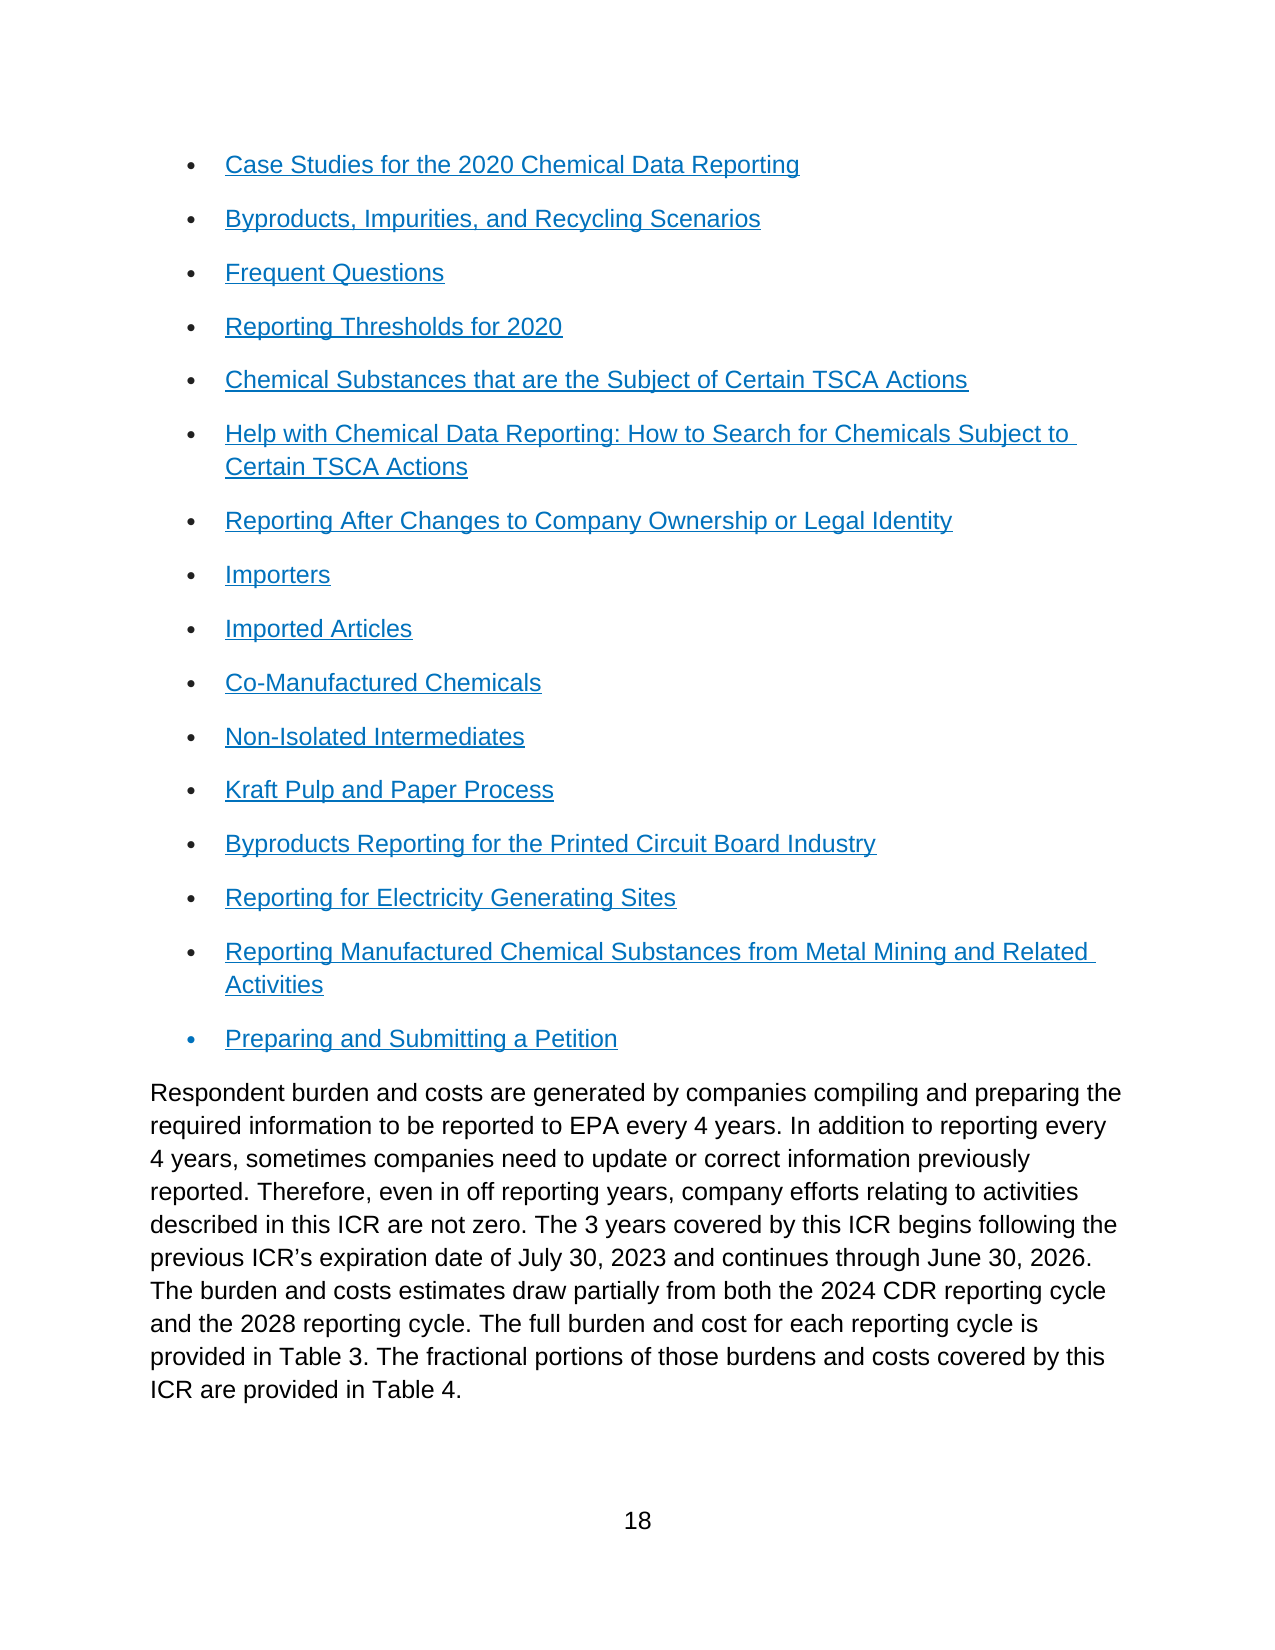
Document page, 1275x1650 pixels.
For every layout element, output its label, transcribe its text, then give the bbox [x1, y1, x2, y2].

text Respondent burden and costs are generated by companies compiling and preparing the required information to be reported to EPA every 4 years. In addition to reporting every 4 years, sometimes companies need to update or correct information previously reported. Therefore, even in off reporting years, company efforts relating to activities described in this ICR are not zero. The 3 years covered by this ICR begins following the previous ICR’s expiration date of July 30, 2023 and continues through June 30, 2026. The burden and costs estimates draw partially from both the 2024 CDR reporting cycle and the 2028 reporting cycle. The full burden and cost for each reporting cycle is provided in Table 3. The fractional portions of those burdens and costs covered by this ICR are provided in Table 4. [150, 1078, 1125, 1404]
list Reporting for Electricity Generating Sites [187, 883, 1125, 912]
list Reporting Thresholds for 2020 [187, 312, 1125, 340]
list Co-Manufactured Chemicals [187, 668, 1125, 696]
list Reporting Manufactured Chemical Substances from Metal Mining and Related Activities [187, 937, 1125, 999]
list Importers [187, 560, 1125, 589]
list Imported Articles [187, 614, 1125, 643]
list Kraft Pulp and Paper Process [187, 775, 1125, 804]
list Byproducts Reporting for the Printed Circuit Board Industry [187, 829, 1125, 858]
list Non-Isolated Intermediates [187, 722, 1125, 750]
list Reporting After Changes to Company Ownership or Legal Identity [187, 506, 1125, 535]
list Case Studies for the 2020 Chemical Data Reporting [187, 150, 1125, 179]
list Chemical Substances that are the Subject of Certain TSCA Actions [187, 365, 1125, 394]
list Help with Chemical Data Reporting: How to Search for Chemicals Subject to Certain TSCA Actions [187, 419, 1125, 481]
list Byproducts, Impurities, and Recycling Scenarios [187, 204, 1125, 233]
list Frequent Questions [187, 258, 1125, 286]
list Preparing and Submitting a Petition [187, 1024, 1125, 1053]
